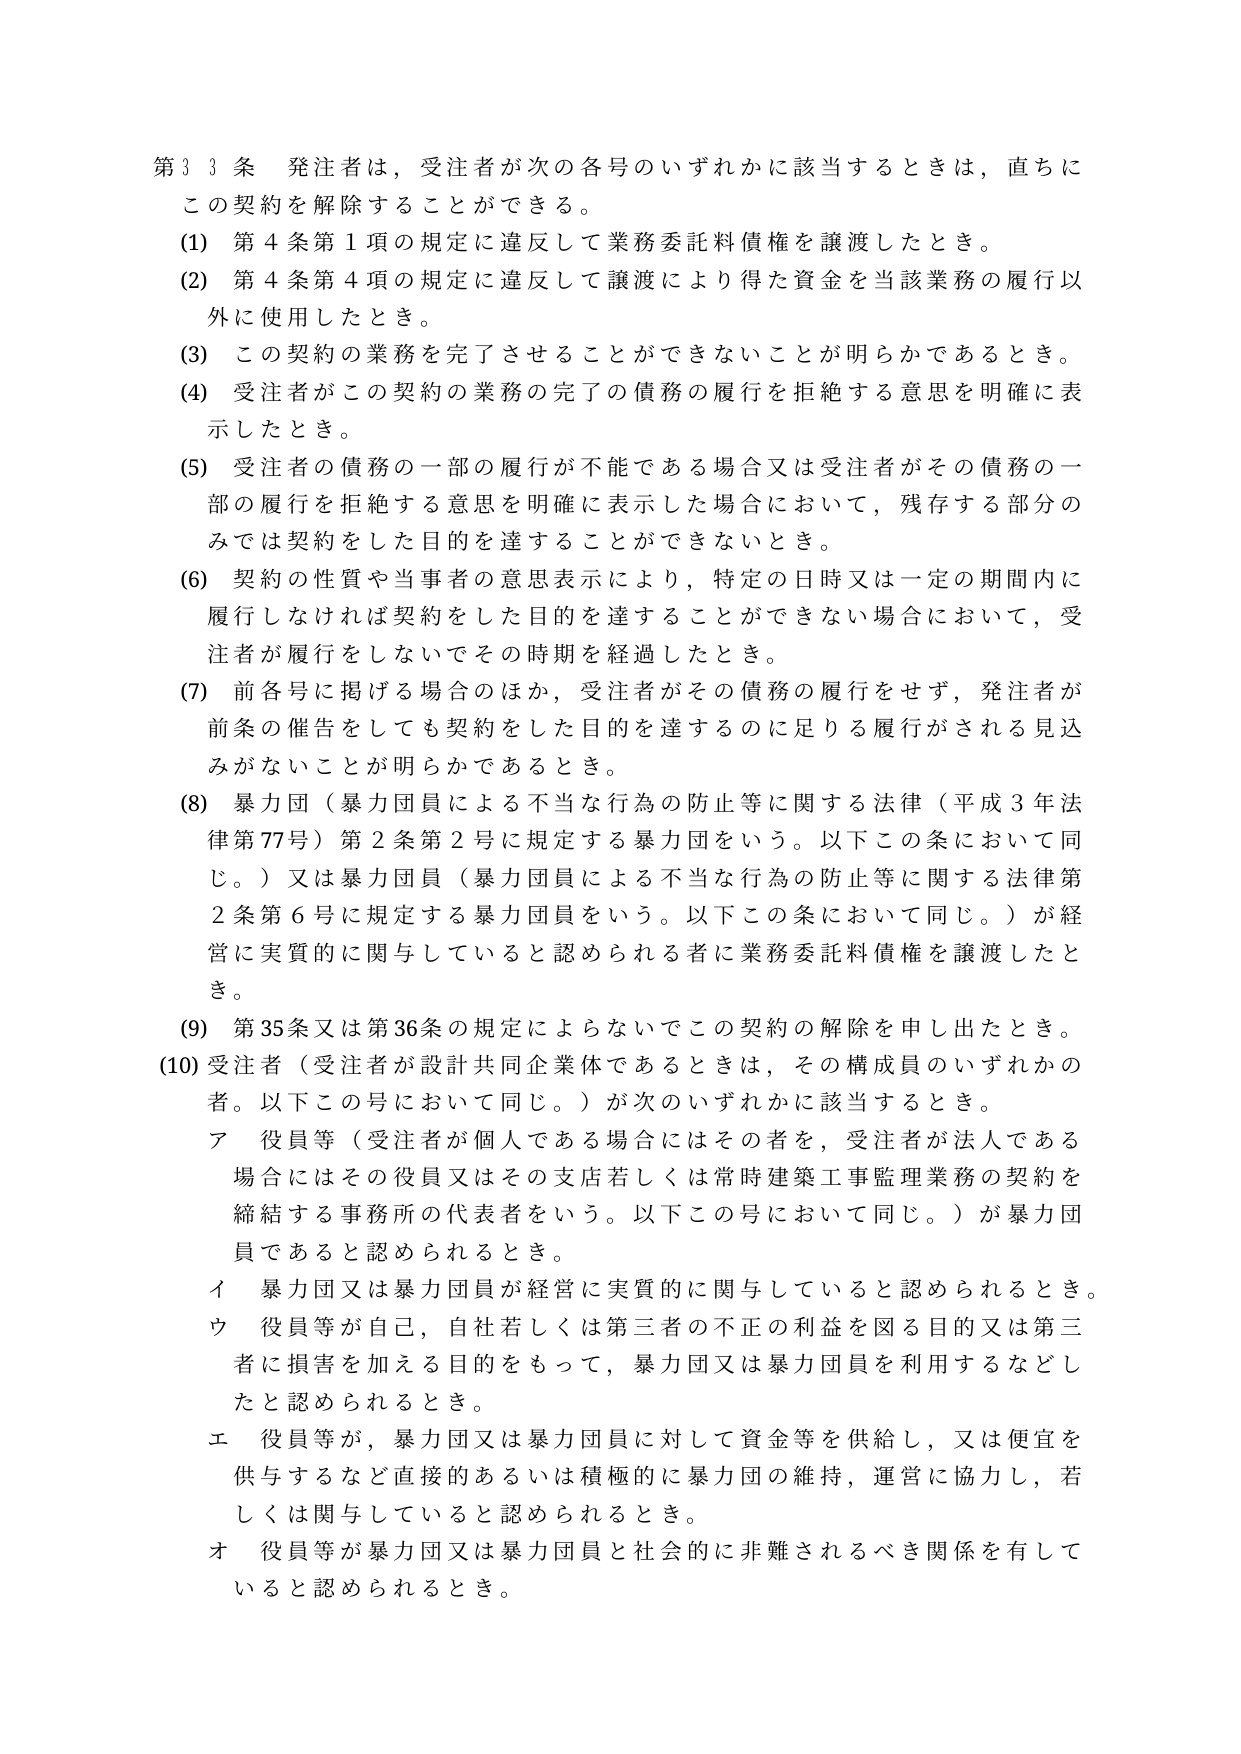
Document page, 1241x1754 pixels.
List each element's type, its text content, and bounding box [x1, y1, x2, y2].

text (7) 前各号に掲げる場合のほか，受注者がその債務の履行をせず，発注者が前条の催告をしても契約をした目的を達するのに足りる履行がされる見込みがないことが明らかであるとき。 [153, 671, 1087, 783]
text (9) 第35条又は第36条の規定によらないでこの契約の解除を申し出たとき。 [153, 1008, 1087, 1045]
text (8) 暴力団（暴力団員による不当な行為の防止等に関する法律（平成３年法律第77号）第２条第２号に規定する暴力団をいう。以下この条において同じ。）又は暴力団員（暴力団員による不当な行為の防止等に関する法律第２条第６号に規定する暴力団員をいう。以下この条において同じ。）が経営に実質的に関与していると認められる者に業務委託料債権を譲渡したとき。 [153, 783, 1087, 1008]
text (5) 受注者の債務の一部の履行が不能である場合又は受注者がその債務の一部の履行を拒絶する意思を明確に表示した場合において，残存する部分のみでは契約をした目的を達することができないとき。 [153, 447, 1087, 559]
text イ 暴力団又は暴力団員が経営に実質的に関与していると認められるとき。 [201, 1269, 1087, 1307]
text オ 役員等が暴力団又は暴力団員と社会的に非難されるべき関係を有していると認められるとき。 [201, 1531, 1087, 1606]
text 第３３条 発注者は，受注者が次の各号のいずれかに該当するときは，直ちにこの契約を解除することができる。 [153, 148, 1087, 222]
text ア 役員等（受注者が個人である場合にはその者を，受注者が法人である場合にはその役員又はその支店若しくは常時建築工事監理業務の契約を締結する事務所の代表者をいう。以下この号において同じ。）が暴力団員であると認められるとき。 [201, 1120, 1087, 1269]
text (4) 受注者がこの契約の業務の完了の債務の履行を拒絶する意思を明確に表示したとき。 [153, 372, 1087, 447]
text (3) この契約の業務を完了させることができないことが明らかであるとき。 [153, 335, 1087, 372]
text (1) 第４条第１項の規定に違反して業務委託料債権を譲渡したとき。 [153, 222, 1087, 260]
text エ 役員等が，暴力団又は暴力団員に対して資金等を供給し，又は便宜を供与するなど直接的あるいは積極的に暴力団の維持，運営に協力し，若しくは関与していると認められるとき。 [201, 1419, 1087, 1531]
text (2) 第４条第４項の規定に違反して譲渡により得た資金を当該業務の履行以外に使用したとき。 [153, 260, 1087, 335]
text (6) 契約の性質や当事者の意思表示により，特定の日時又は一定の期間内に履行しなければ契約をした目的を達することができない場合において，受注者が履行をしないでその時期を経過したとき。 [153, 559, 1087, 671]
text ウ 役員等が自己，自社若しくは第三者の不正の利益を図る目的又は第三者に損害を加える目的をもって，暴力団又は暴力団員を利用するなどしたと認められるとき。 [201, 1307, 1087, 1419]
text (10) 受注者（受注者が設計共同企業体であるときは，その構成員のいずれかの者。以下この号において同じ。）が次のいずれかに該当するとき。 [153, 1045, 1087, 1120]
